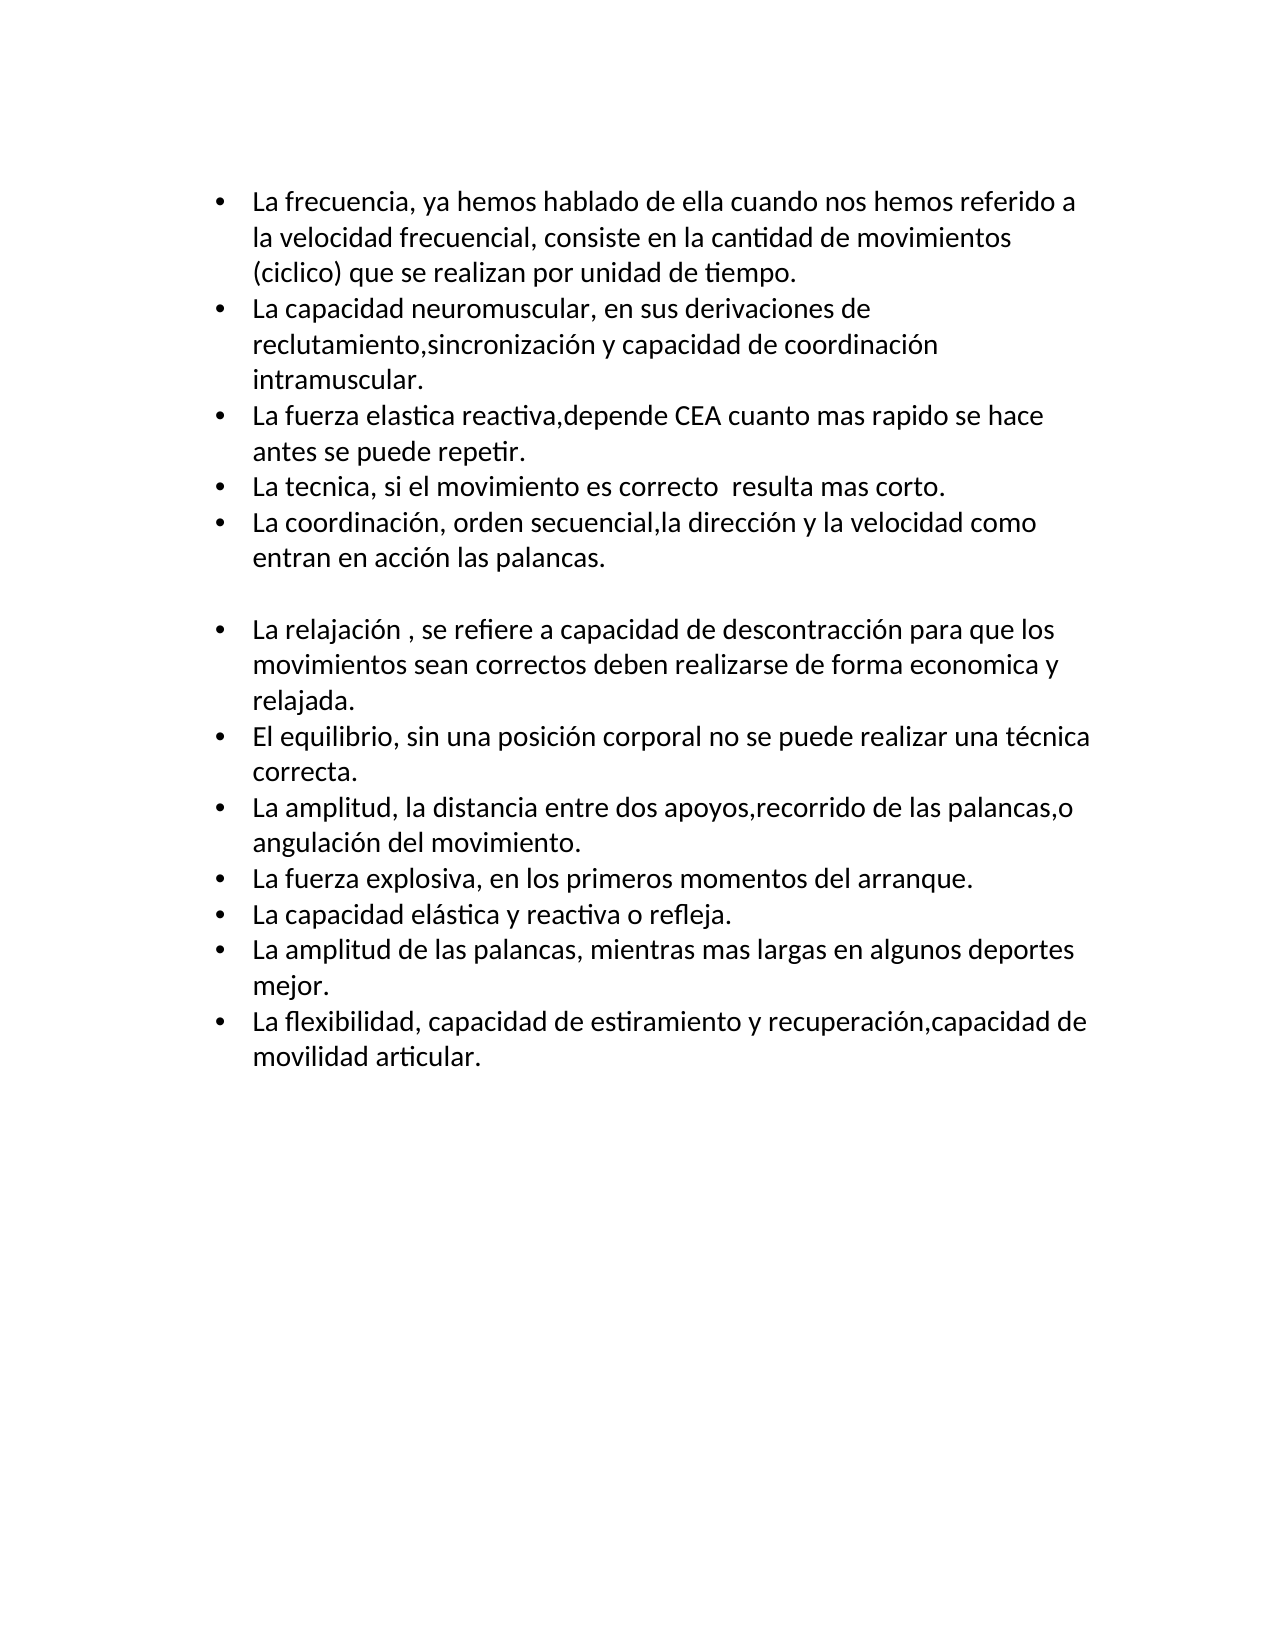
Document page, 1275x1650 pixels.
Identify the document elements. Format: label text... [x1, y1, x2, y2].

list La fuerza explosiva, en los primeros momentos del arranque. [215, 860, 1098, 896]
list La coordinación, orden secuencial,la dirección y la velocidad como entran en acción las palancas. [215, 504, 1098, 575]
list La amplitud, la distancia entre dos apoyos,recorrido de las palancas,o angulación del movimiento. [215, 789, 1098, 860]
list El equilibrio, sin una posición corporal no se puede realizar una técnica correcta. [215, 718, 1098, 789]
list La capacidad neuromuscular, en sus derivaciones de reclutamiento,sincronización y capacidad de coordinación intramuscular. [215, 290, 1098, 397]
list La fuerza elastica reactiva,depende CEA cuanto mas rapido se hace antes se puede repetir. [215, 397, 1098, 468]
list La frecuencia, ya hemos hablado de ella cuando nos hemos referido a la velocidad frecuencial, consiste en la cantidad de movimientos (ciclico) que se realizan por unidad de tiempo. [215, 183, 1098, 290]
list La tecnica, si el movimiento es correcto resulta mas corto. [215, 468, 1098, 504]
list La capacidad elástica y reactiva o refleja. [215, 896, 1098, 931]
list La flexibilidad, capacidad de estiramiento y recuperación,capacidad de movilidad articular. [215, 1003, 1098, 1074]
list La amplitud de las palancas, mientras mas largas en algunos deportes mejor. [215, 931, 1098, 1003]
list La relajación , se refiere a capacidad de descontracción para que los movimientos sean correctos deben realizarse de forma economica y relajada. [215, 611, 1098, 718]
